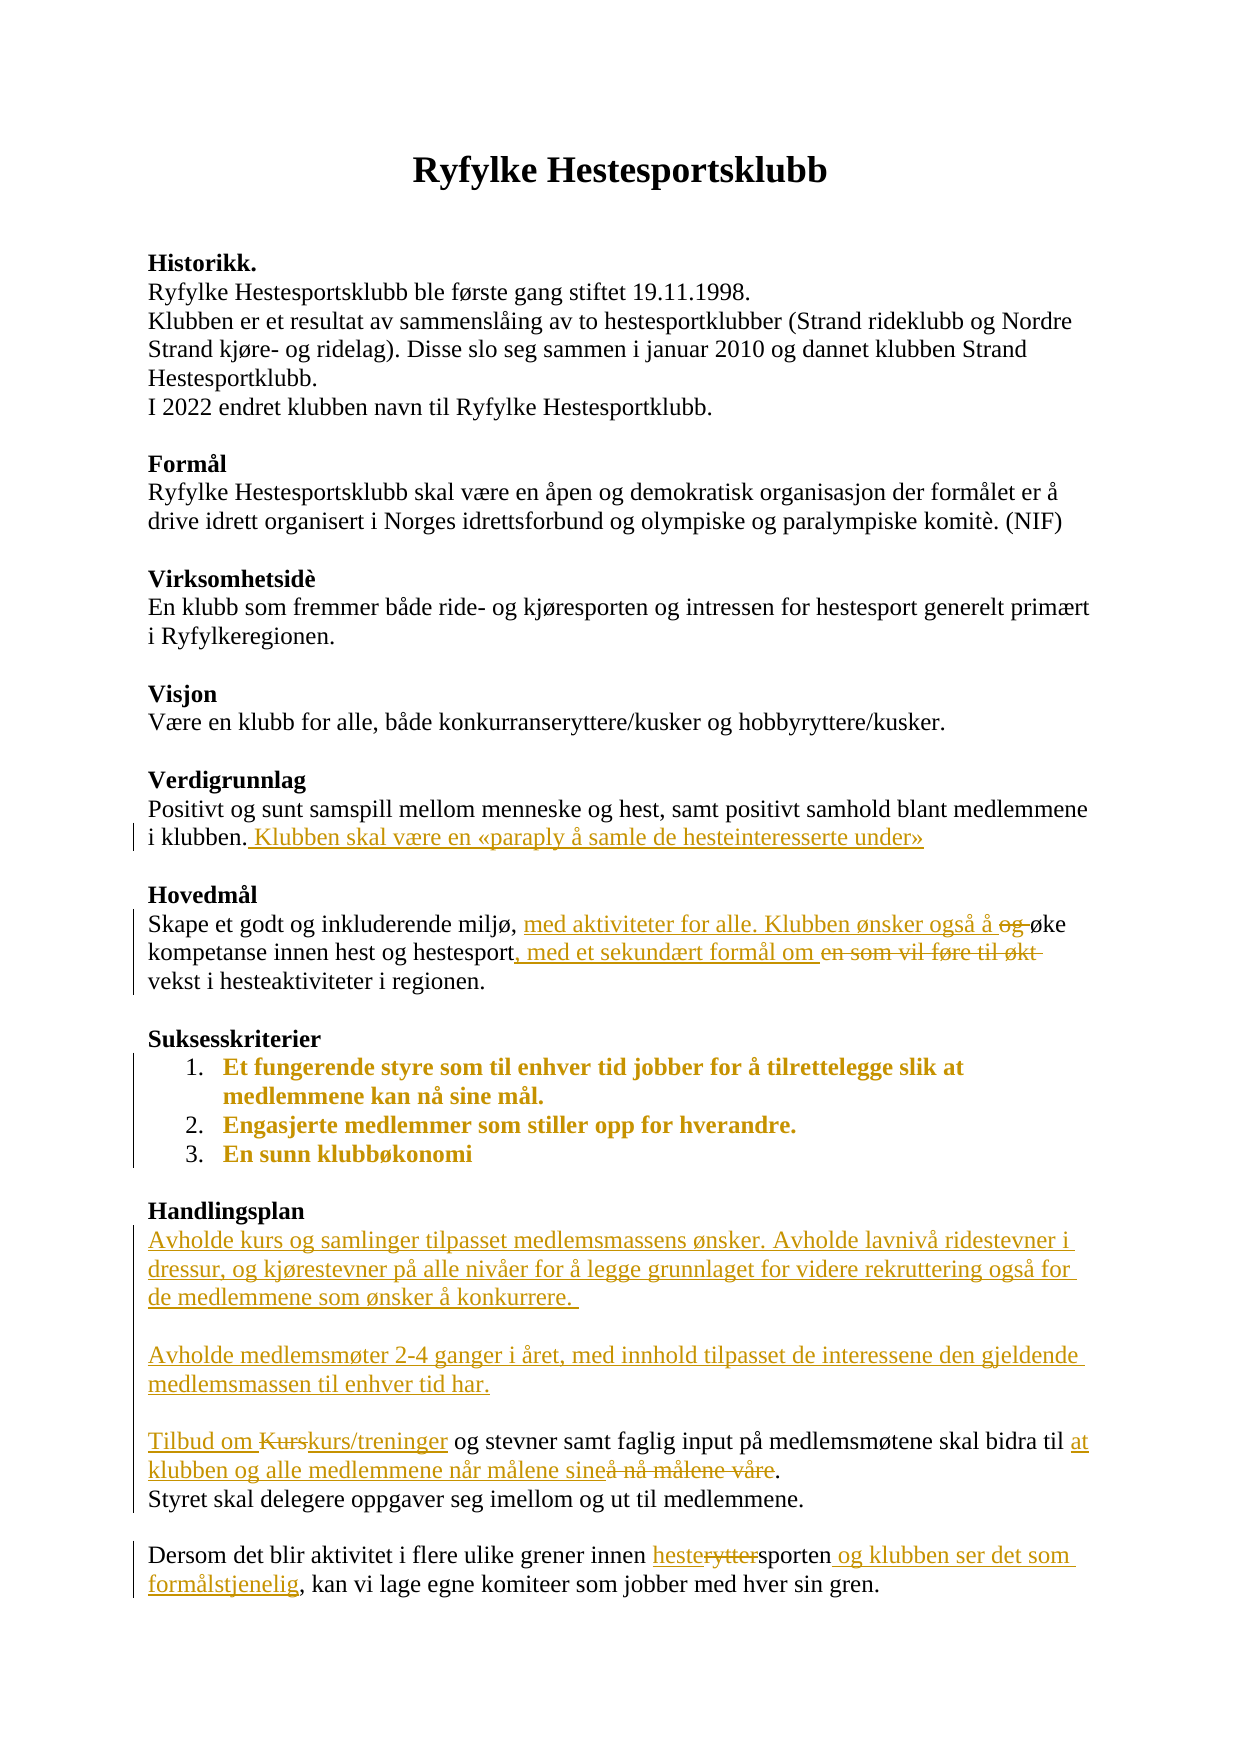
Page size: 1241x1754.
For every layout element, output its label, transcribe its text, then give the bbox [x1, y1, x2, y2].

text Hovedmål [148, 880, 1093, 909]
text Dersom det blir aktivitet i flere ulike grener innen sporten, kan vi lage egne komiteer som jobber med hver sin gren. [148, 1541, 1093, 1598]
text Historikk. [148, 248, 1093, 277]
text Ryfylke Hestesportsklubb ble første gang stiftet 19.11.1998. Klubben er et resultat av sammenslåing av to hestesportklubber (Strand rideklubb og Nordre Strand kjøre- og ridelag). Disse slo seg sammen i januar 2010 og dannet klubben Strand Hestesportklubb. I 2022 endret klubben navn til Ryfylke Hestesportklubb. [148, 277, 1093, 449]
list Engasjerte medlemmer som stiller opp for hverandre. [185, 1110, 1093, 1139]
text En klubb som fremmer både ride- og kjøresporten og intressen for hestesport generelt primært i Ryfylkeregionen. [148, 592, 1093, 650]
text Suksesskriterier [148, 1024, 1093, 1052]
text Positivt og sunt samspill mellom menneske og hest, samt positivt samhold blant medlemmene i klubben. [148, 794, 1093, 851]
text og stevner samt faglig input på medlemsmøtene skal bidra til . [148, 1426, 1093, 1484]
text Visjon [148, 679, 1093, 707]
text Virksomhetsidè [148, 564, 1093, 592]
text Styret skal delegere oppgaver seg imellom og ut til medlemmene. [148, 1484, 1093, 1541]
text Ryfylke Hestesportsklubb [148, 148, 1093, 191]
list Et fungerende styre som til enhver tid jobber for å tilrettelegge slik at medlemmene kan nå sine mål. [185, 1052, 1093, 1110]
text Ryfylke Hestesportsklubb skal være en åpen og demokratisk organisasjon der formålet er å drive idrett organisert i Norges idrettsforbund og olympiske og paralympiske komitè. (NIF) [148, 477, 1093, 535]
text Være en klubb for alle, både konkurranseryttere/kusker og hobbyryttere/kusker. [148, 707, 1093, 736]
list En sunn klubbøkonomi [185, 1139, 1093, 1167]
text Skape et godt og inkluderende miljø, øke kompetanse innen hest og hestesportvekst i hesteaktiviteter i regionen. [148, 909, 1093, 995]
text Handlingsplan [148, 1196, 1093, 1225]
text Verdigrunnlag [148, 765, 1093, 794]
text Formål [148, 449, 1093, 477]
